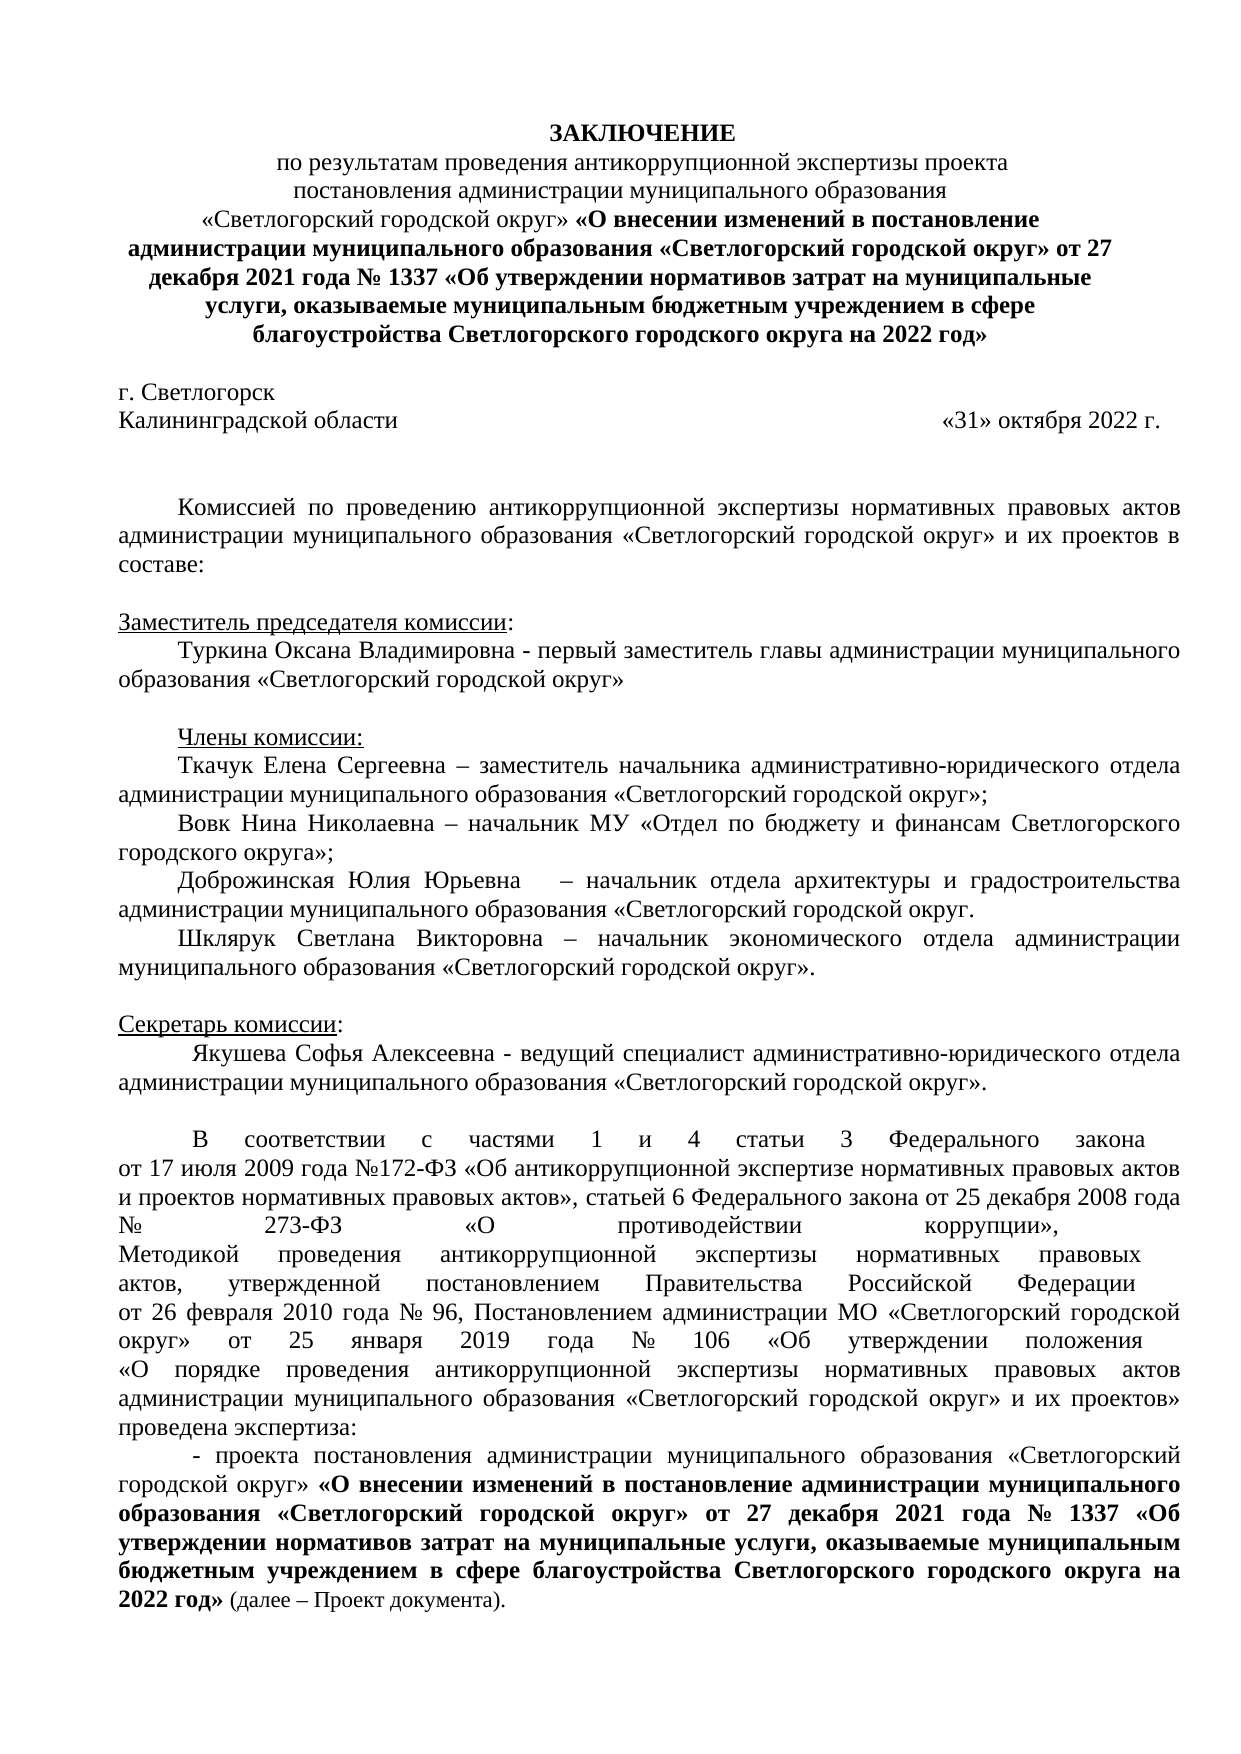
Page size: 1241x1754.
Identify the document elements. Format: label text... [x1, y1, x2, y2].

text Члены комиссии: [118, 722, 1181, 751]
text Ткачук Елена Сергеевна – заместитель начальника административно-юридического отдела администрации муниципального образования «Светлогорский городской округ»; [118, 751, 1181, 808]
text Якушева Софья Алексеевна - ведущий специалист административно-юридического отдела администрации муниципального образования «Светлогорский городской округ». [118, 1038, 1181, 1096]
text Доброжинская Юлия Юрьевна – начальник отдела архитектуры и градостроительства администрации муниципального образования «Светлогорский городской округ. [118, 866, 1181, 923]
text по результатам проведения антикоррупционной экспертизы проекта [118, 147, 1167, 176]
text Калининградской области «31» октября 2022 г. [118, 406, 1167, 434]
text Шклярук Светлана Викторовна – начальник экономического отдела администрации муниципального образования «Светлогорский городской округ». [118, 923, 1181, 981]
text «Светлогорский городской округ» «О внесении изменений в постановление администрации муниципального образования «Светлогорский городской округ» от 27 декабря 2021 года № 1337 «Об утверждении нормативов затрат на муниципальные услуги, оказываемые муниципальным бюджетным учреждением в сфере благоустройства Светлогорского городского округа на 2022 год» [118, 204, 1122, 348]
text Комиссией по проведению антикоррупционной экспертизы нормативных правовых актов администрации муниципального образования «Светлогорский городской округ» и их проектов в составе: [118, 492, 1181, 578]
text Заместитель председателя комиссии: [118, 607, 1181, 636]
text Секретарь комиссии: [118, 1009, 1181, 1038]
text г. Светлогорск [118, 377, 1167, 406]
text постановления администрации муниципального образования [118, 176, 1122, 204]
text Вовк Нина Николаевна – начальник МУ «Отдел по бюджету и финансам Светлогорского городского округа»; [118, 808, 1181, 866]
text Туркина Оксана Владимировна - первый заместитель главы администрации муниципального образования «Светлогорский городской округ» [118, 636, 1181, 693]
text В соответствии с частями 1 и 4 статьи 3 Федерального закона от 17 июля 2009 года №172-ФЗ «Об антикоррупционной экспертизе нормативных правовых актов и проектов нормативных правовых актов», статьей 6 Федерального закона от 25 декабря 2008 года № 273-ФЗ «О противодействии коррупции», Методикой проведения антикоррупционной экспертизы нормативных правовых актов, утвержденной постановлением Правительства Российской Федерации от 26 февраля 2010 года № 96, Постановлением администрации МО «Светлогорский городской округ» от 25 января 2019 года № 106 «Об утверждении положения «О порядке проведения антикоррупционной экспертизы нормативных правовых актов администрации муниципального образования «Светлогорский городской округ» и их проектов» проведена экспертиза: [118, 1124, 1181, 1441]
text ЗАКЛЮЧЕНИЕ [118, 118, 1167, 147]
text - проекта постановления администрации муниципального образования «Светлогорский городской округ» «О внесении изменений в постановление администрации муниципального образования «Светлогорский городской округ» от 27 декабря 2021 года № 1337 «Об утверждении нормативов затрат на муниципальные услуги, оказываемые муниципальным бюджетным учреждением в сфере благоустройства Светлогорского городского округа на 2022 год» (далее – Проект документа). [118, 1441, 1181, 1613]
